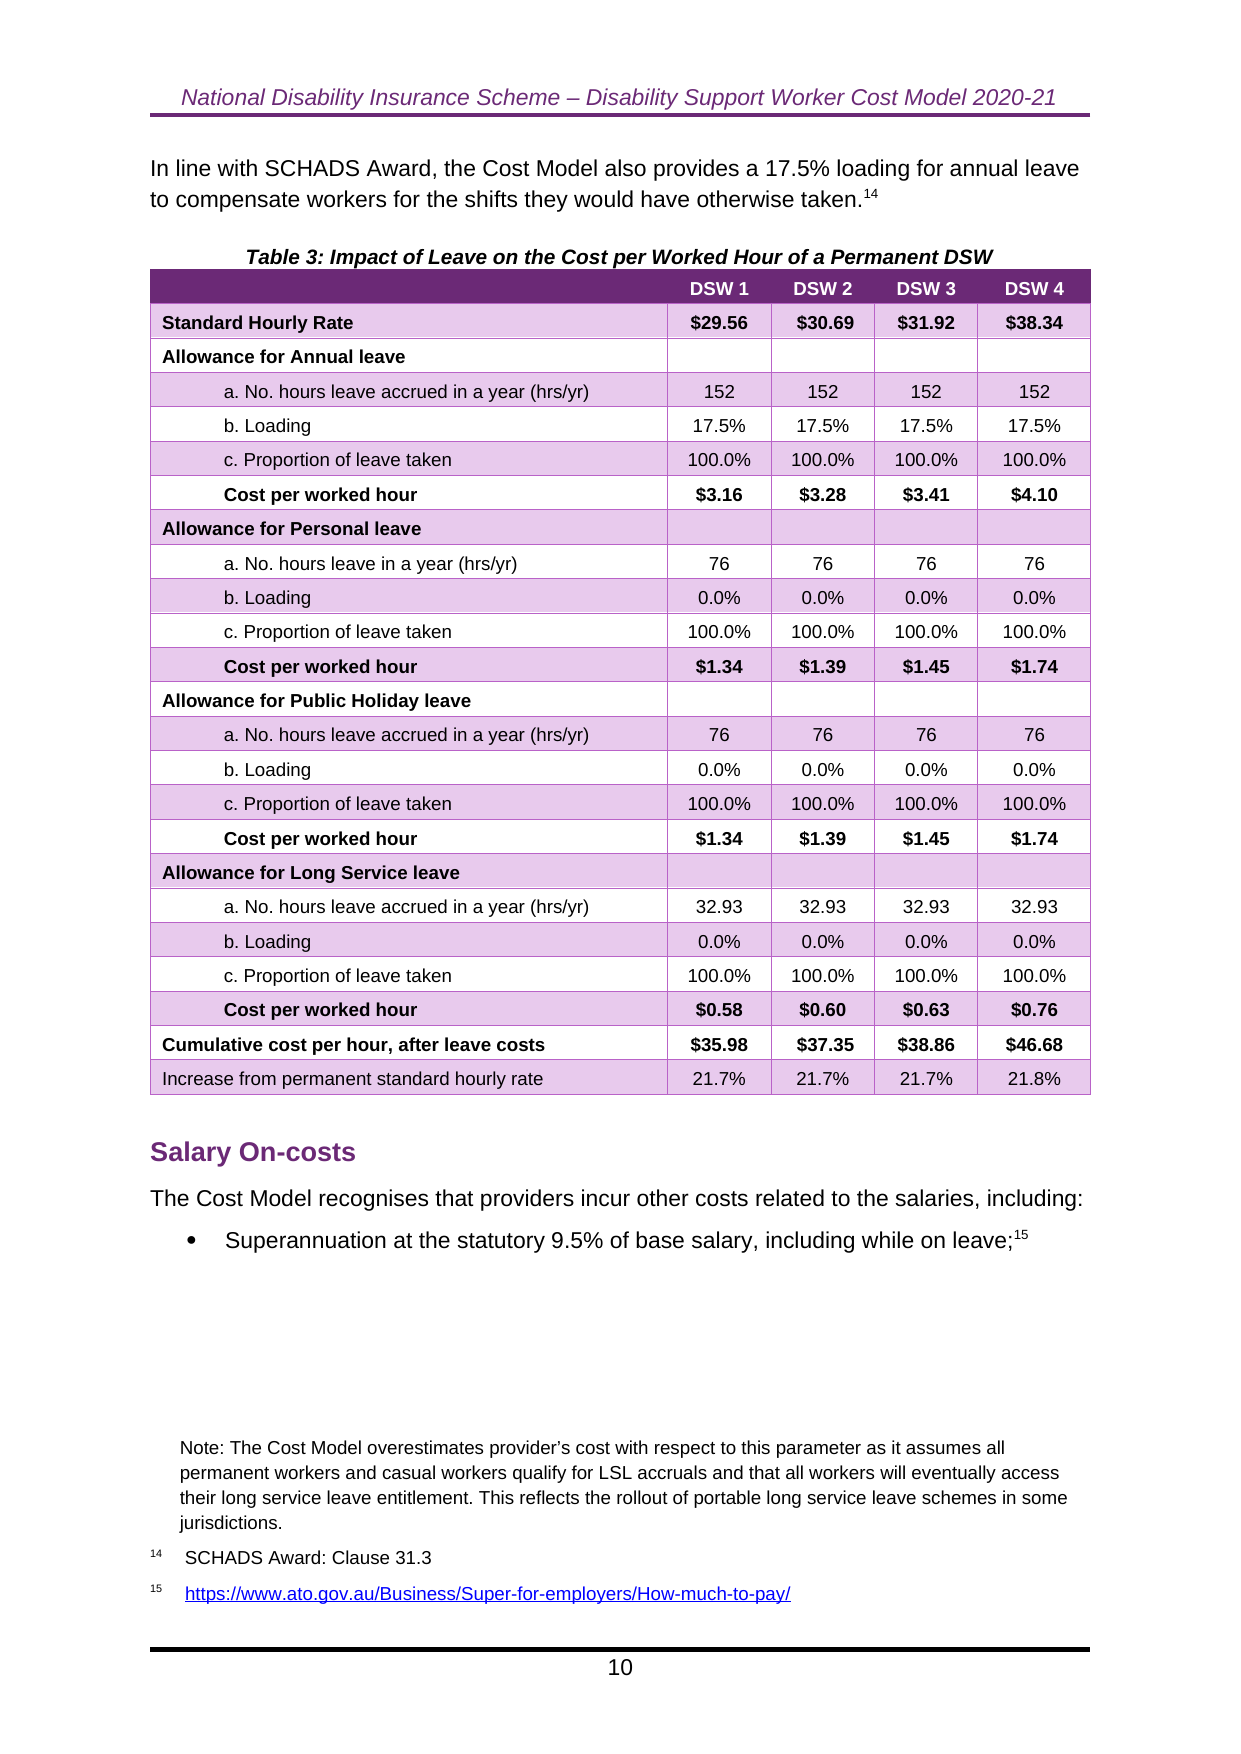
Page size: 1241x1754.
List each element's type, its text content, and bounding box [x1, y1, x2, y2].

table_cell 100.0% [772, 785, 874, 819]
table_cell 100.0% [772, 957, 874, 991]
table_cell $31.92 [875, 304, 977, 337]
table_header [151, 270, 667, 303]
table_cell 0.0% [978, 923, 1090, 956]
table_cell 76 [668, 545, 771, 578]
table_cell 76 [668, 717, 771, 750]
table_cell [772, 510, 874, 544]
table_cell Cost per worked hour [151, 648, 667, 681]
table_cell 0.0% [772, 751, 874, 784]
table_cell [875, 682, 977, 716]
table_cell 21.7% [875, 1060, 977, 1094]
table_cell 100.0% [978, 785, 1090, 819]
table_cell $35.98 [668, 1026, 771, 1059]
table_cell 76 [875, 717, 977, 750]
table_cell [978, 510, 1090, 544]
table_cell $3.28 [772, 476, 874, 509]
table_cell 76 [875, 545, 977, 578]
table_cell [772, 682, 874, 716]
table_cell c. Proportion of leave taken [151, 614, 667, 647]
table_cell a. No. hours leave in a year (hrs/yr) [151, 545, 667, 578]
table_cell Cost per worked hour [151, 476, 667, 509]
table_cell 100.0% [668, 442, 771, 475]
table_cell [978, 682, 1090, 716]
table_cell 0.0% [978, 579, 1090, 612]
table_header DSW 2 [772, 270, 874, 303]
table_cell 152 [772, 373, 874, 406]
table_cell 76 [978, 717, 1090, 750]
table_header DSW 1 [668, 270, 771, 303]
table_cell Allowance for Public Holiday leave [151, 682, 667, 716]
table_cell b. Loading [151, 751, 667, 784]
table_cell 0.0% [668, 751, 771, 784]
table_cell b. Loading [151, 579, 667, 612]
table_cell $1.74 [978, 648, 1090, 681]
table_cell c. Proportion of leave taken [151, 957, 667, 991]
table_cell [772, 339, 874, 372]
table_cell 21.7% [668, 1060, 771, 1094]
table_cell 100.0% [875, 442, 977, 475]
table_cell [978, 854, 1090, 887]
table_cell $1.45 [875, 820, 977, 853]
table_cell [772, 854, 874, 887]
table_cell 0.0% [668, 579, 771, 612]
table_cell 21.8% [978, 1060, 1090, 1094]
table_cell 21.7% [772, 1060, 874, 1094]
table_cell [978, 339, 1090, 372]
table_cell 100.0% [668, 614, 771, 647]
table_cell 0.0% [875, 579, 977, 612]
text Table 3: Impact of Leave on the Cost per Worked Hour of a Permanent DSW [150, 237, 1090, 269]
table_cell 32.93 [978, 889, 1090, 922]
table_cell 32.93 [875, 889, 977, 922]
table_cell 76 [978, 545, 1090, 578]
table_cell $0.60 [772, 992, 874, 1025]
table_cell 100.0% [978, 442, 1090, 475]
table_cell Cost per worked hour [151, 820, 667, 853]
table_cell [668, 854, 771, 887]
table_cell 76 [772, 717, 874, 750]
table_cell 0.0% [978, 751, 1090, 784]
table_header DSW 3 [875, 270, 977, 303]
table_cell $1.34 [668, 648, 771, 681]
table_cell $1.45 [875, 648, 977, 681]
table_cell $0.58 [668, 992, 771, 1025]
table_cell [668, 682, 771, 716]
table_header DSW 4 [978, 270, 1090, 303]
table_cell $4.10 [978, 476, 1090, 509]
table_cell 0.0% [772, 923, 874, 956]
subtitle Salary On-costs [150, 1136, 1090, 1168]
table_cell 152 [875, 373, 977, 406]
table_cell 0.0% [772, 579, 874, 612]
table_cell [875, 854, 977, 887]
table_cell 0.0% [875, 751, 977, 784]
table_cell 17.5% [668, 407, 771, 441]
table_cell 76 [772, 545, 874, 578]
table_cell Cost per worked hour [151, 992, 667, 1025]
table_cell 0.0% [668, 923, 771, 956]
table_cell Standard Hourly Rate [151, 304, 667, 337]
table_cell $38.86 [875, 1026, 977, 1059]
table_cell $1.39 [772, 648, 874, 681]
table_cell 0.0% [875, 923, 977, 956]
table_cell 152 [668, 373, 771, 406]
table_cell $29.56 [668, 304, 771, 337]
text In line with SCHADS Award, the Cost Model also provides a 17.5% loading for annual leave to compensate workers for the shifts they would have otherwise taken. [150, 150, 1090, 212]
table_cell $1.34 [668, 820, 771, 853]
table_cell 100.0% [668, 785, 771, 819]
table_cell 152 [978, 373, 1090, 406]
table_cell a. No. hours leave accrued in a year (hrs/yr) [151, 717, 667, 750]
table_cell 32.93 [772, 889, 874, 922]
list Superannuation at the statutory 9.5% of base salary, including while on leave; [187, 1222, 1090, 1253]
table_cell [668, 339, 771, 372]
table_cell $1.74 [978, 820, 1090, 853]
text The Cost Model recognises that providers incur other costs related to the salaries, including: [150, 1180, 1090, 1211]
table_cell $37.35 [772, 1026, 874, 1059]
table_cell 100.0% [668, 957, 771, 991]
table_cell 100.0% [772, 614, 874, 647]
table_cell $3.41 [875, 476, 977, 509]
table_cell c. Proportion of leave taken [151, 442, 667, 475]
table_cell $1.39 [772, 820, 874, 853]
table_cell [668, 510, 771, 544]
table_cell Allowance for Annual leave [151, 339, 667, 372]
table_cell b. Loading [151, 407, 667, 441]
table_cell $30.69 [772, 304, 874, 337]
table_cell 17.5% [875, 407, 977, 441]
table_cell Allowance for Personal leave [151, 510, 667, 544]
table_cell Increase from permanent standard hourly rate [151, 1060, 667, 1094]
table_cell $3.16 [668, 476, 771, 509]
table_cell 17.5% [772, 407, 874, 441]
table_cell $0.63 [875, 992, 977, 1025]
table_cell a. No. hours leave accrued in a year (hrs/yr) [151, 373, 667, 406]
table_cell 100.0% [875, 957, 977, 991]
table_cell [875, 339, 977, 372]
table_cell c. Proportion of leave taken [151, 785, 667, 819]
table_cell 100.0% [875, 614, 977, 647]
table_cell Allowance for Long Service leave [151, 854, 667, 887]
table_cell 100.0% [978, 614, 1090, 647]
table_cell a. No. hours leave accrued in a year (hrs/yr) [151, 889, 667, 922]
table_cell $46.68 [978, 1026, 1090, 1059]
table_cell 100.0% [875, 785, 977, 819]
table_cell [875, 510, 977, 544]
table_cell $0.76 [978, 992, 1090, 1025]
table_cell 100.0% [978, 957, 1090, 991]
table_cell $38.34 [978, 304, 1090, 337]
table_cell 32.93 [668, 889, 771, 922]
table_cell 100.0% [772, 442, 874, 475]
table_cell Cumulative cost per hour, after leave costs [151, 1026, 667, 1059]
table_cell 17.5% [978, 407, 1090, 441]
table_cell b. Loading [151, 923, 667, 956]
